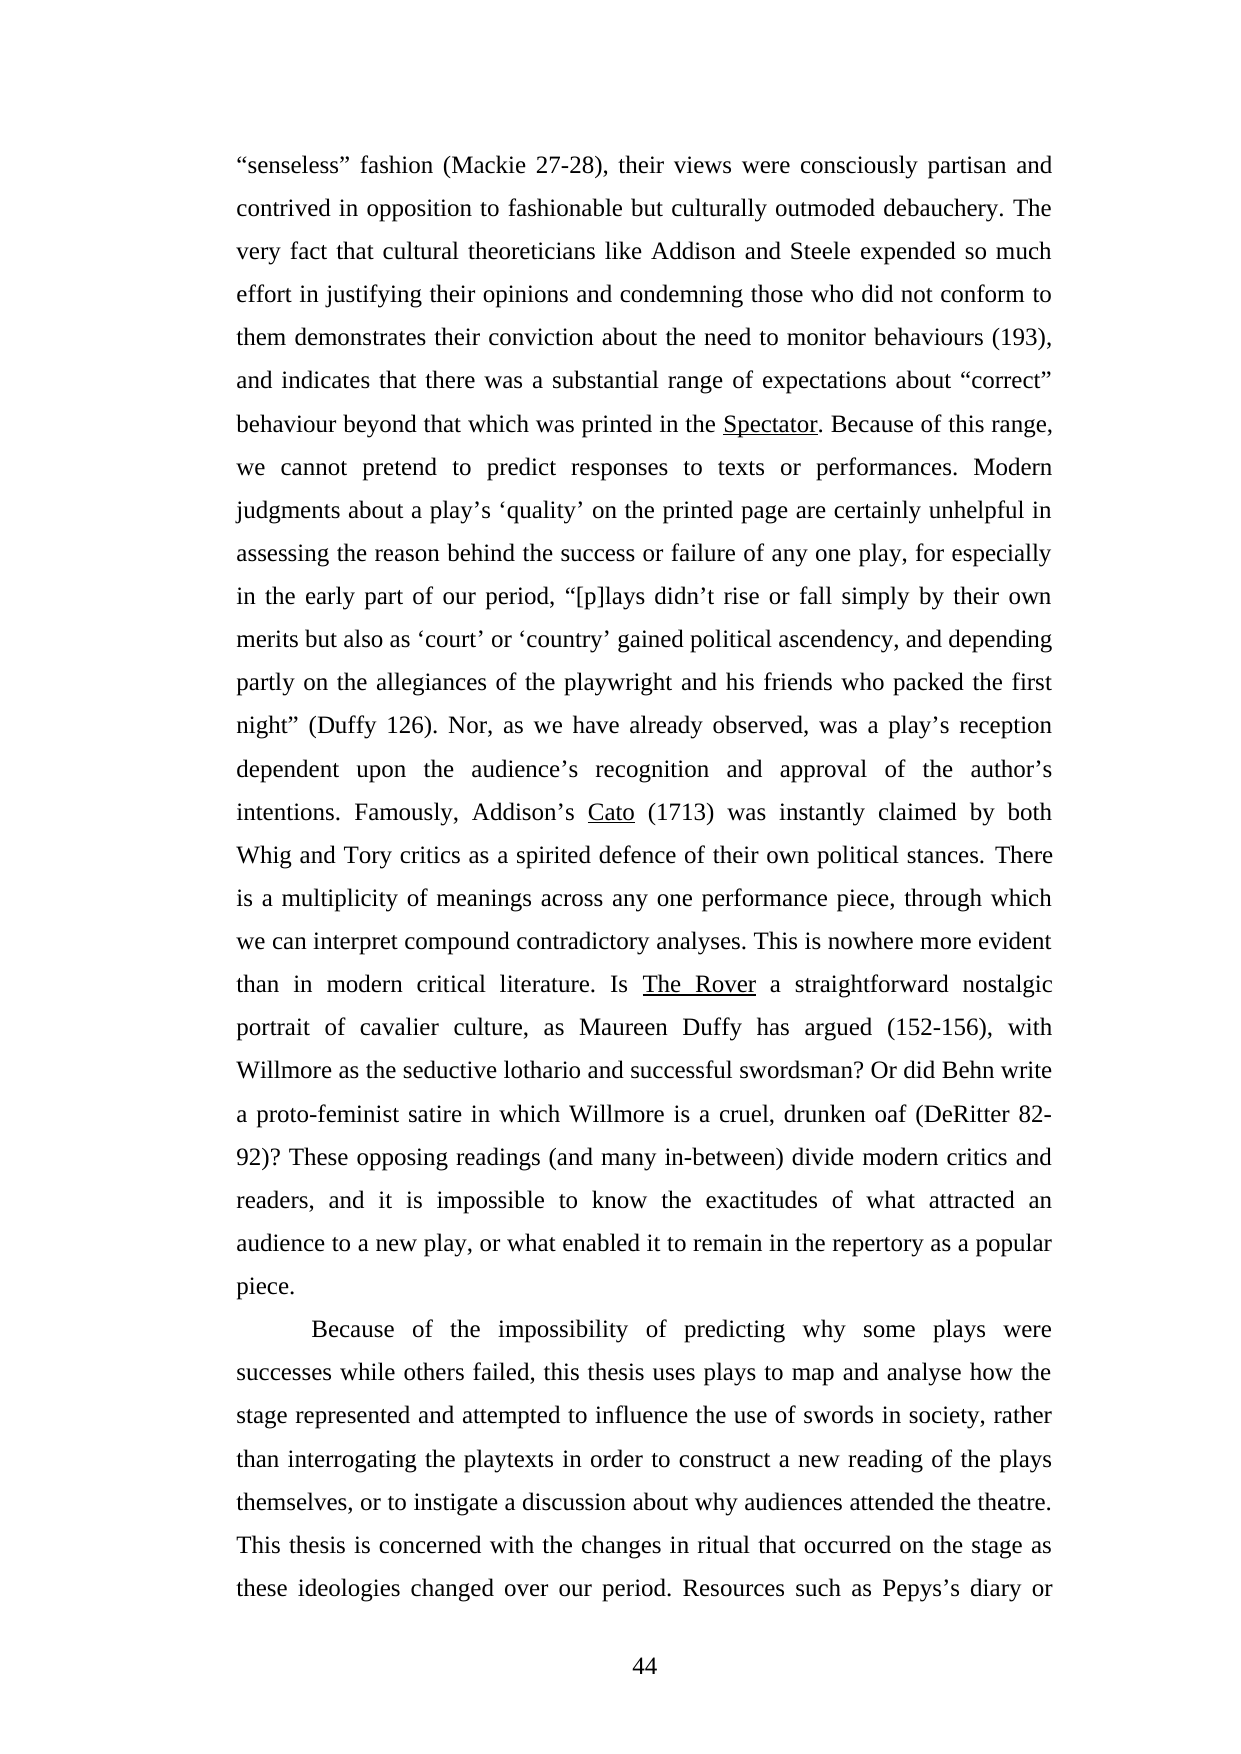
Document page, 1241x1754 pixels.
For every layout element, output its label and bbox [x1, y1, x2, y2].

text [236, 1314, 1053, 1602]
text [236, 150, 1053, 1300]
